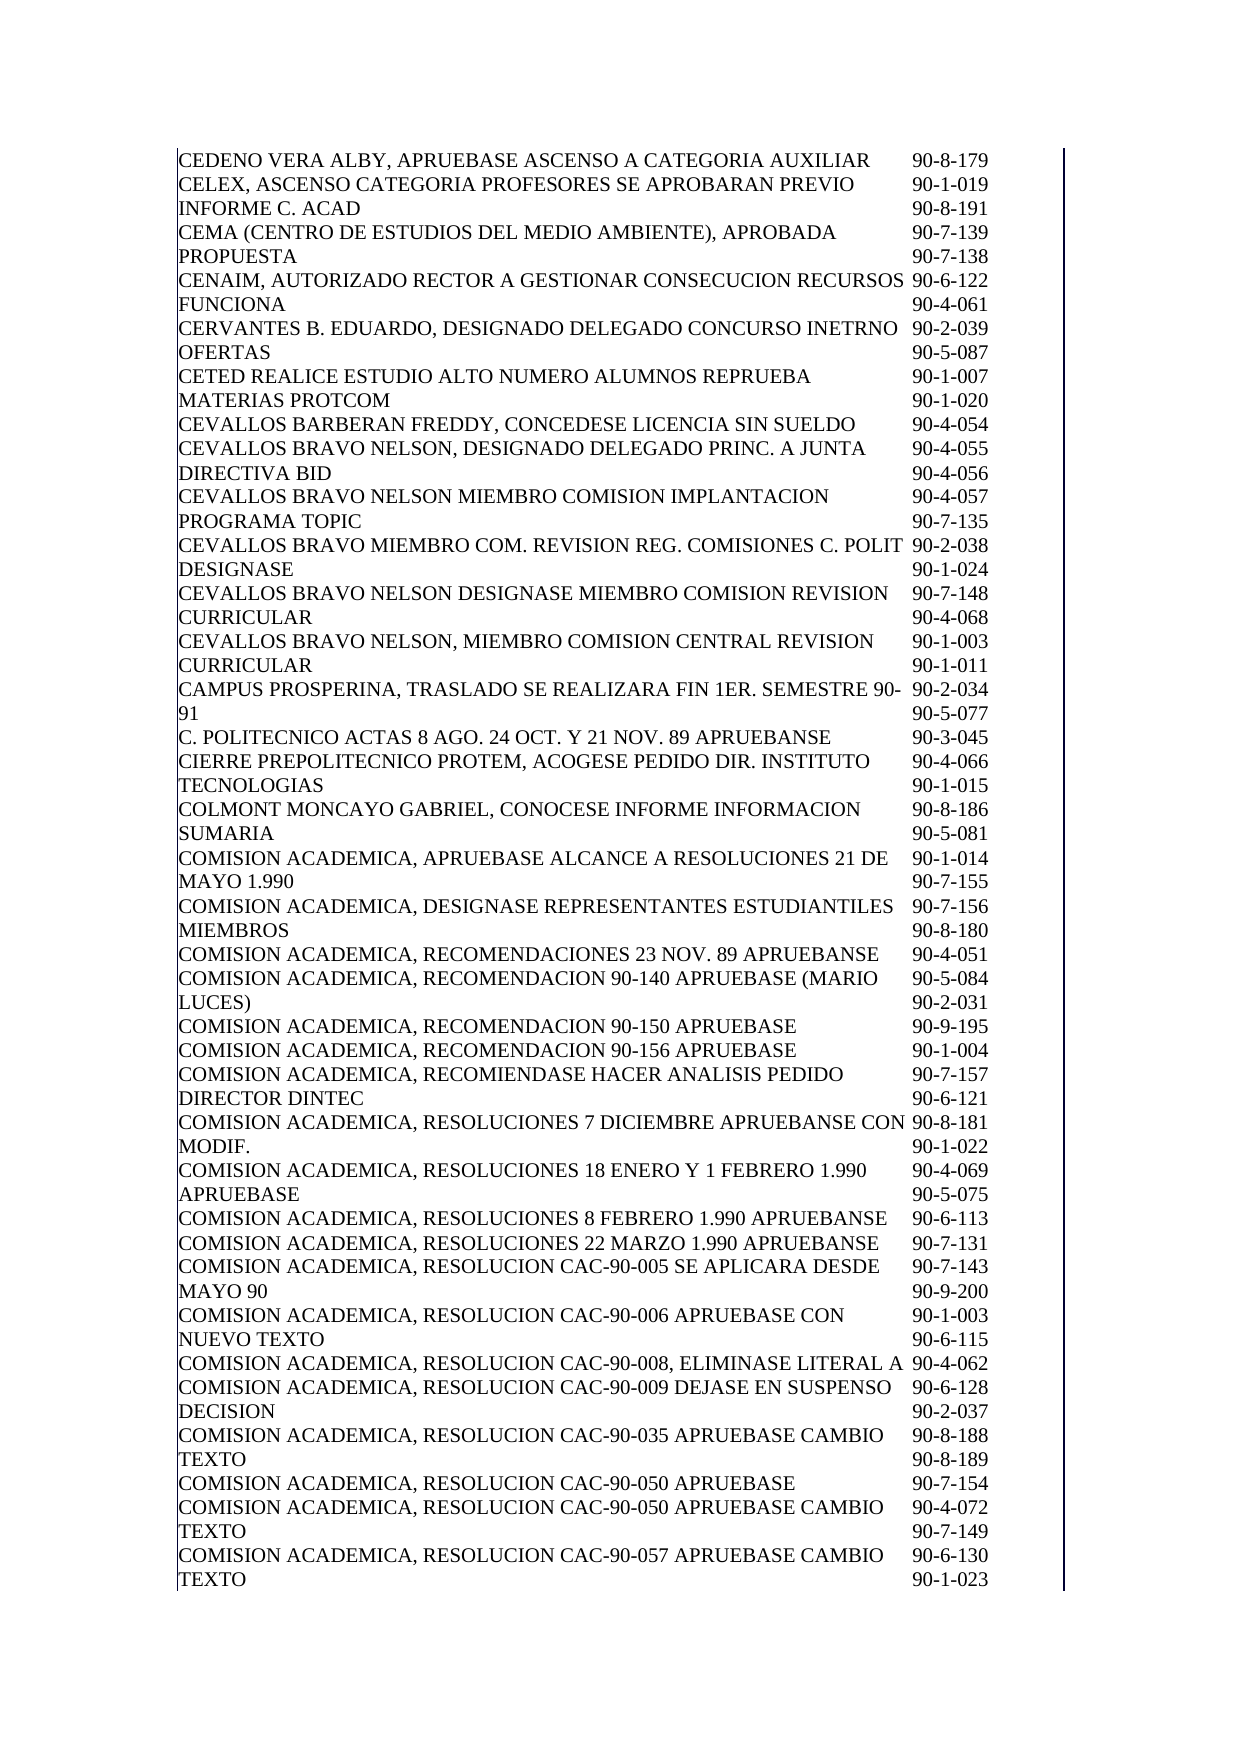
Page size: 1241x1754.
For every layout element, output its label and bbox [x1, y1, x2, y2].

table_cell [178, 148, 1062, 1591]
